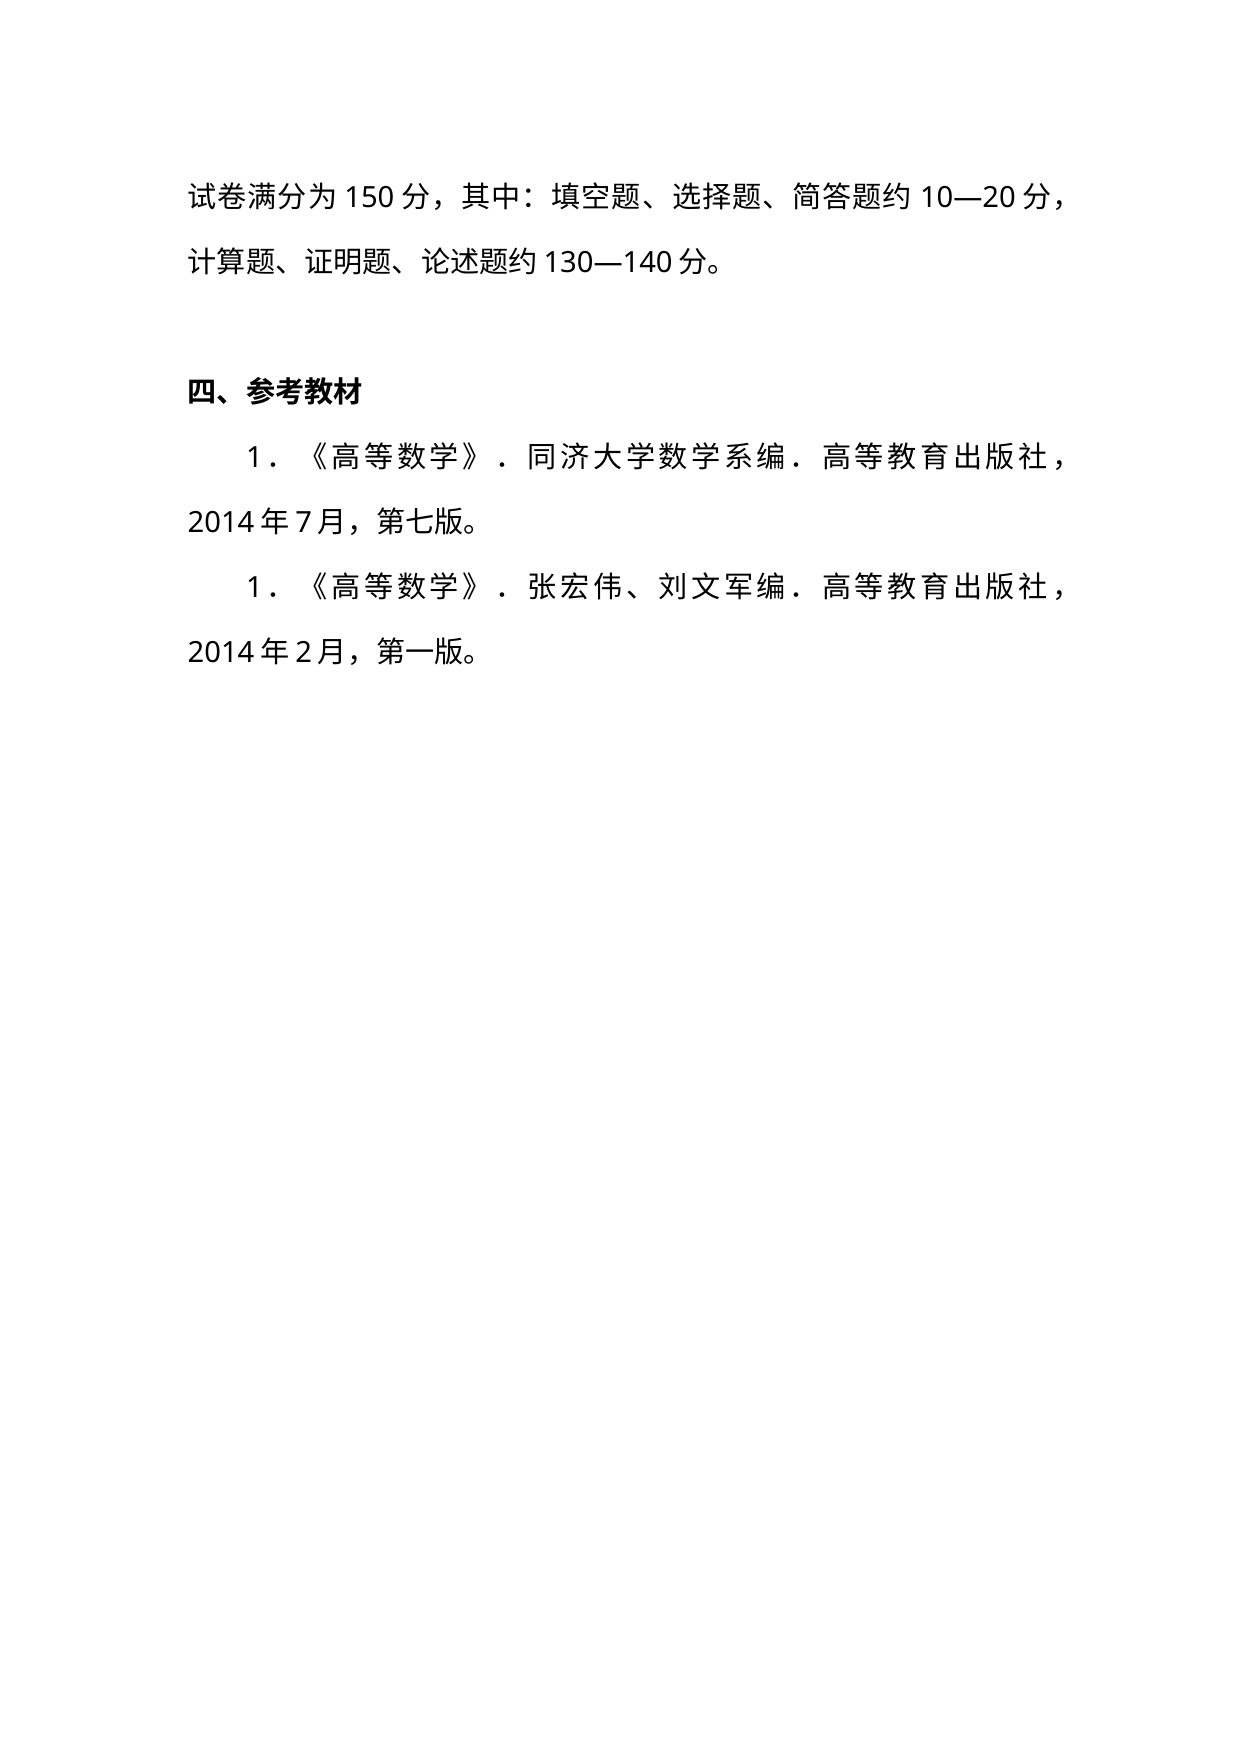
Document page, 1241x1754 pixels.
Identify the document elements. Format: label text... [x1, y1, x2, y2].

text 四、参考教材 [187, 357, 1053, 422]
text 1．《高等数学》．同济大学数学系编．高等教育出版社，2014年7月，第七版。 [187, 422, 1053, 552]
text 1．《高等数学》．张宏伟、刘文军编．高等教育出版社，2014年2月，第一版。 [187, 552, 1053, 682]
text 试卷满分为150分，其中：填空题、选择题、简答题约10—20分，计算题、证明题、论述题约130—140分。 [187, 162, 1053, 292]
